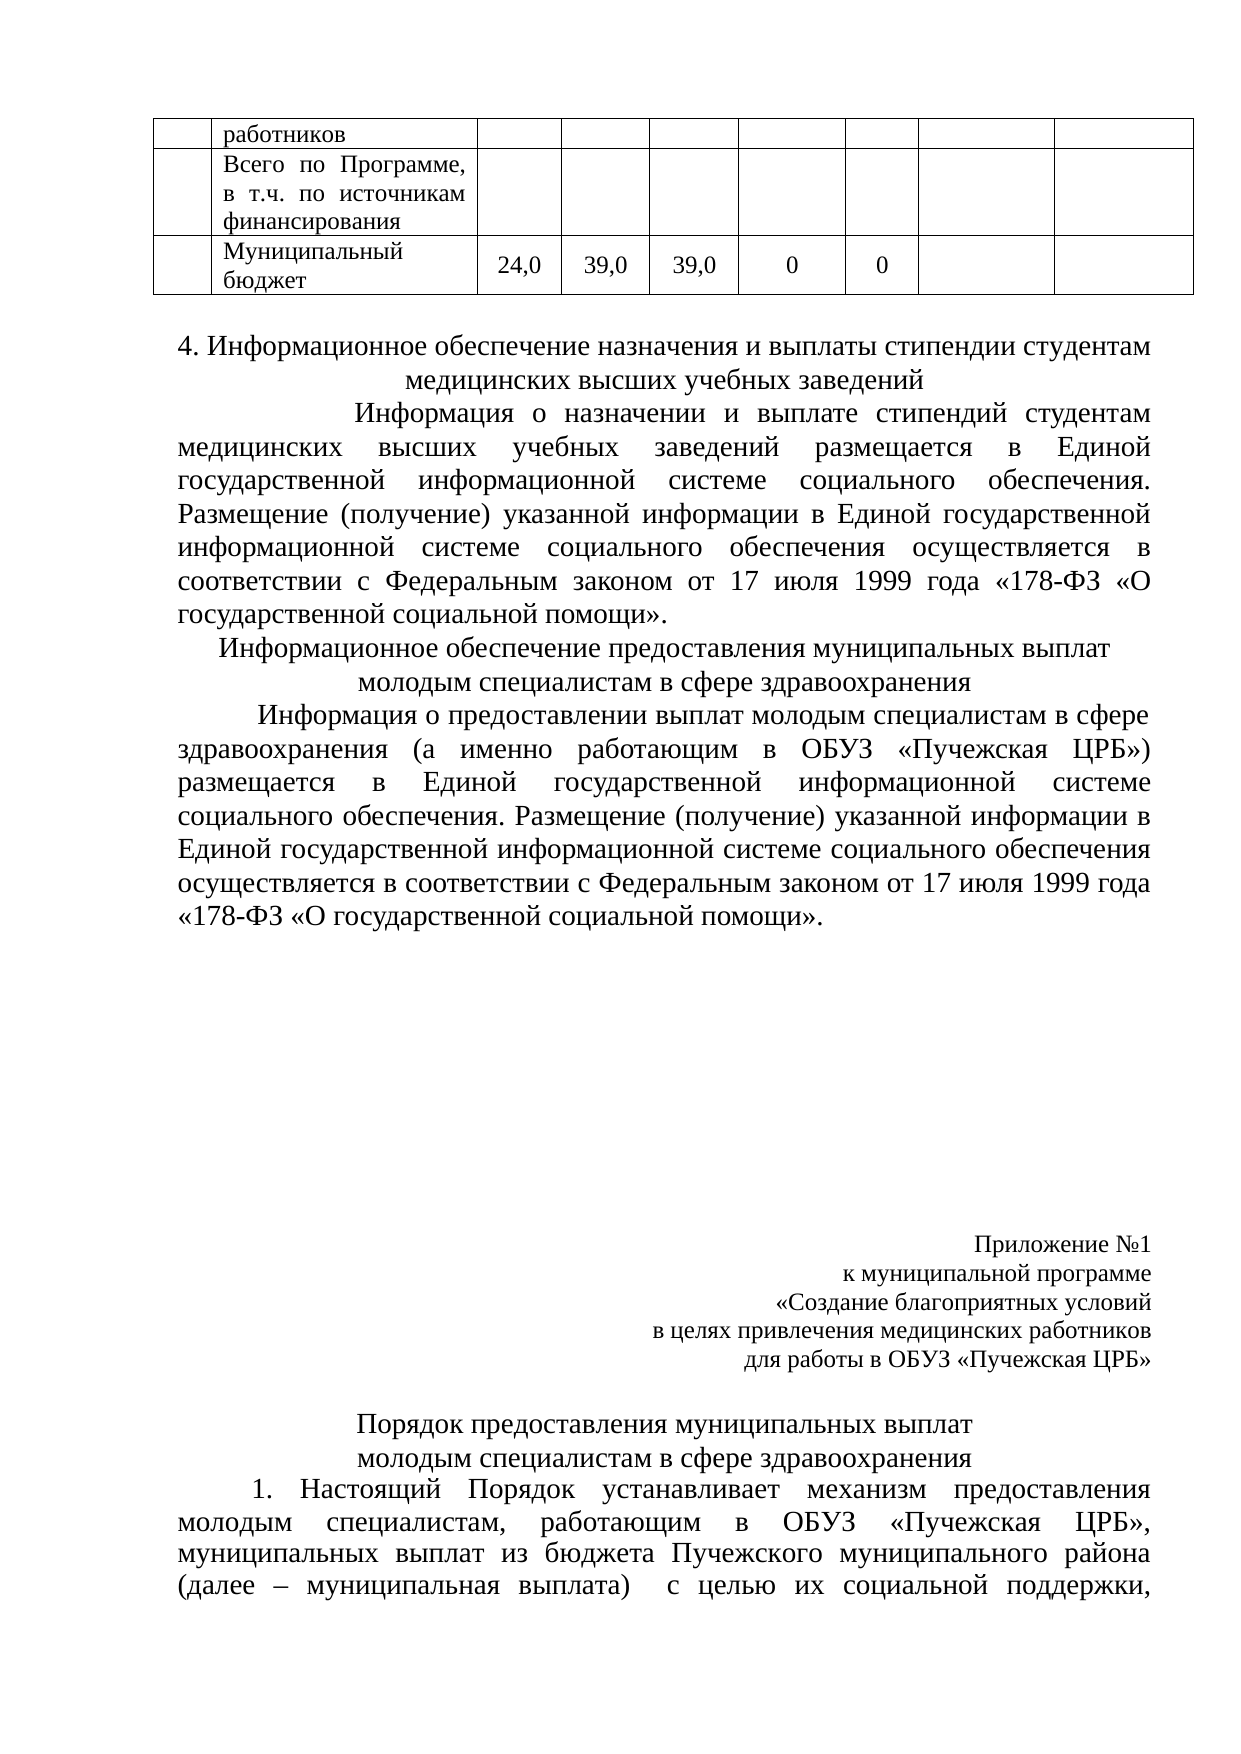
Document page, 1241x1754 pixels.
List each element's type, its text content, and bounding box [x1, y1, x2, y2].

table_cell Муниципальный бюджет [212, 236, 477, 294]
table_cell [919, 236, 1054, 294]
table_cell [650, 149, 738, 235]
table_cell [212, 119, 477, 148]
table_cell 24,0 [478, 236, 561, 294]
table_cell [154, 236, 211, 294]
table_cell 0 [846, 236, 918, 294]
text «Создание благоприятных условий [177, 1287, 1152, 1315]
table_cell 39,0 [650, 236, 738, 294]
text Приложение №1 [177, 1229, 1152, 1258]
table_cell [919, 119, 1054, 148]
list Информационное обеспечение предоставления муниципальных выплат молодым специалистам в сфере здравоохранения [177, 630, 1152, 697]
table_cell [1055, 119, 1193, 148]
table_cell 7 [154, 119, 211, 148]
table_cell [478, 119, 561, 148]
table_cell [1055, 149, 1193, 235]
list Информация о назначении и выплате стипендий студентам медицинских высших учебных заведений размещается в Единой государственной информационной системе социального обеспечения. Размещение (получение) указанной информации в Единой государственной информационной системе социального обеспечения осуществляется в соответствии с Федеральным законом от 17 июля 1999 года «178-ФЗ «О государственной социальной помощи». [177, 395, 1152, 630]
table_cell [562, 119, 649, 148]
table_cell [919, 149, 1054, 235]
table_cell [650, 119, 738, 148]
list Информация о предоставлении выплат молодым специалистам в сфере здравоохранения (а именно работающим в ОБУЗ «Пучежская ЦРБ») размещается в Единой государственной информационной системе социального обеспечения. Размещение (получение) указанной информации в Единой государственной информационной системе социального обеспечения осуществляется в соответствии с Федеральным законом от 17 июля 1999 года «178-ФЗ «О государственной социальной помощи». [177, 697, 1152, 932]
table_cell [154, 149, 211, 235]
table_cell 39,0 [562, 236, 649, 294]
table_cell [739, 149, 845, 235]
text к муниципальной программе [177, 1258, 1152, 1287]
table_cell [478, 149, 561, 235]
table_cell [846, 149, 918, 235]
table_cell [1055, 236, 1193, 294]
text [177, 1473, 1152, 1601]
text для работы в ОБУЗ «Пучежская ЦРБ» [177, 1344, 1152, 1373]
table_cell [739, 119, 845, 148]
table_cell [846, 119, 918, 148]
text 4. Информационное обеспечение назначения и выплаты стипендии студентам медицинских высших учебных заведений [177, 328, 1152, 395]
table_cell [562, 149, 649, 235]
text молодым специалистам в сфере здравоохранения [177, 1440, 1152, 1473]
table_cell Всего по Программе, в т.ч. по источникам финансирования [212, 149, 477, 235]
text в целях привлечения медицинских работников [177, 1315, 1152, 1344]
text Порядок предоставления муниципальных выплат [177, 1406, 1152, 1440]
table_cell 0 [739, 236, 845, 294]
